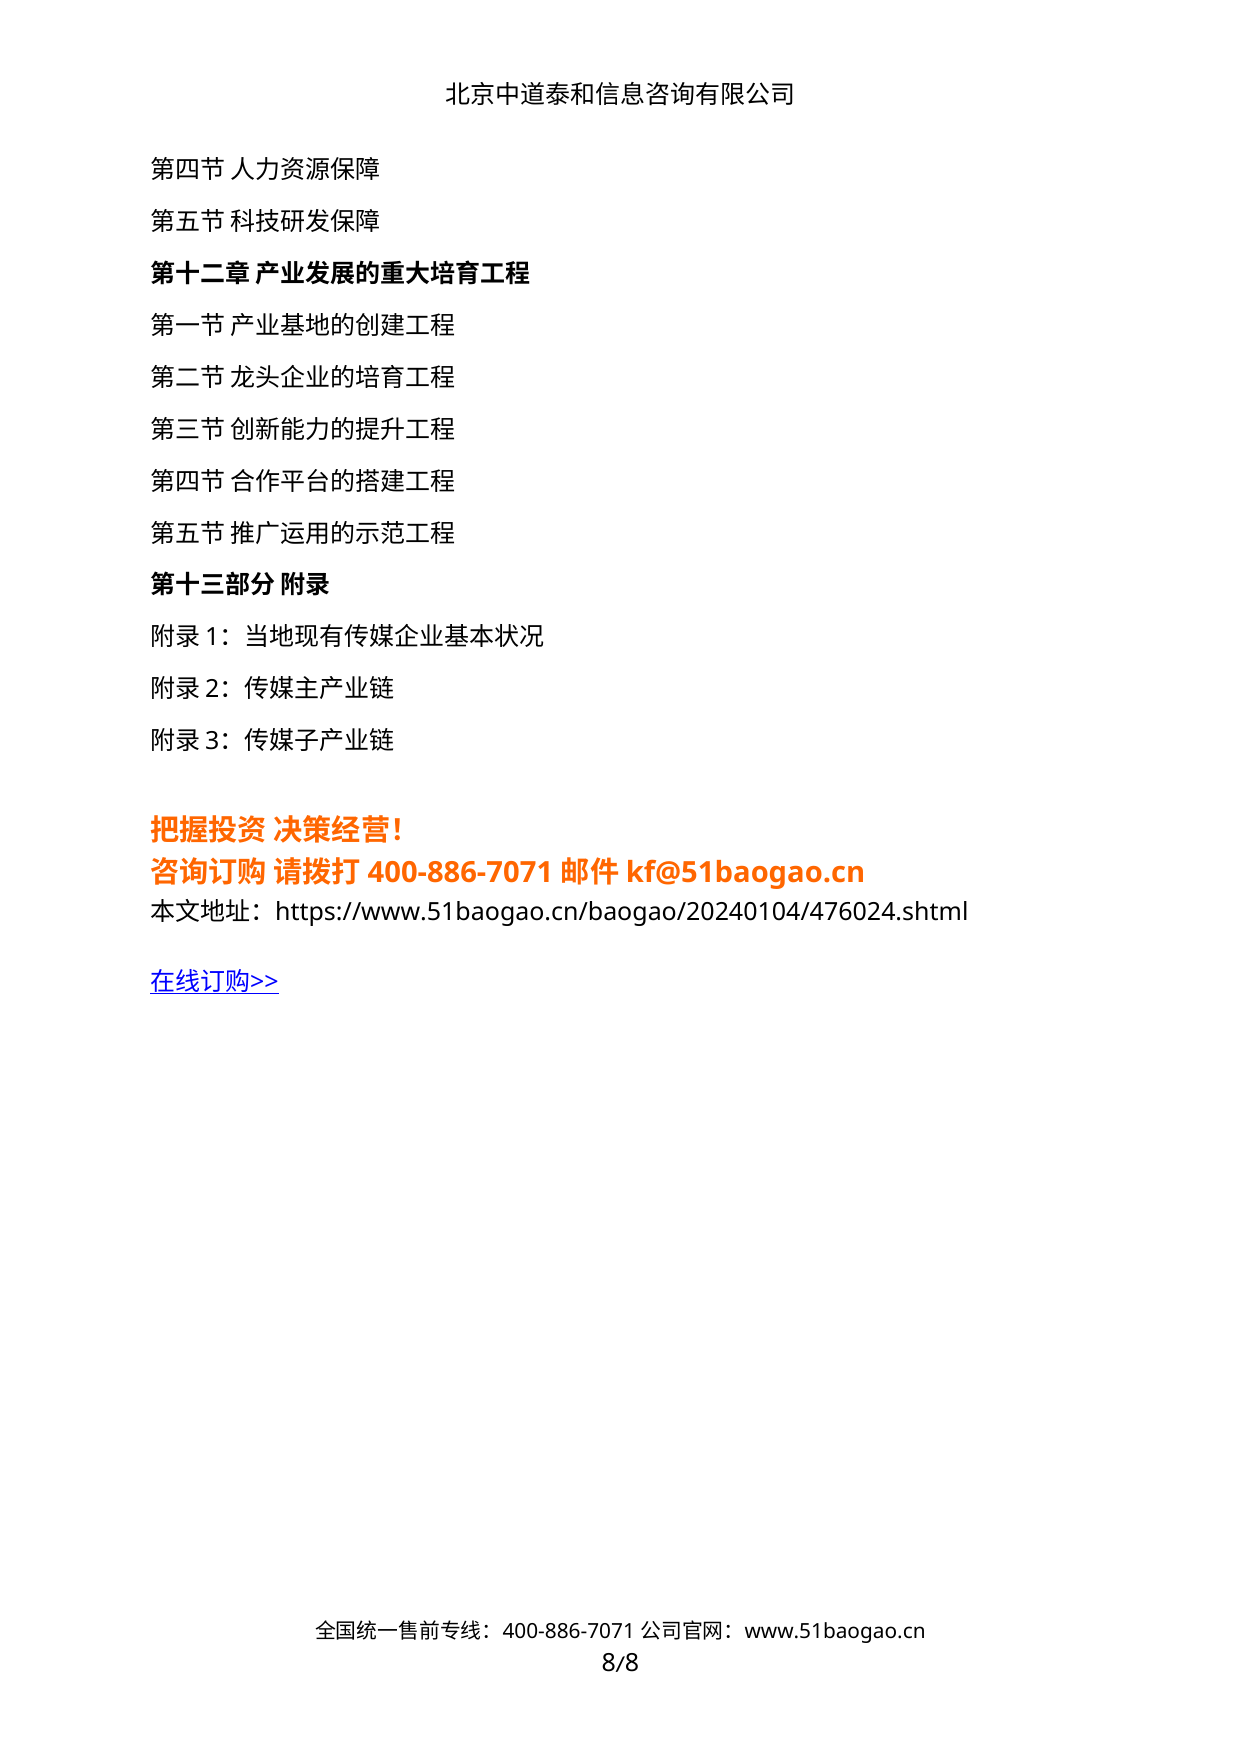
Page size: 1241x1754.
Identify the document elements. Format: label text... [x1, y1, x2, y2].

text 第四节 人力资源保障 [150, 150, 1090, 186]
text 第三节 创新能力的提升工程 [150, 409, 1090, 446]
text 第二节 龙头企业的培育工程 [150, 357, 1090, 394]
text 把握投资 决策经营！咨询订购 请拨打 400-886-7071 邮件 kf@51baogao.cn本文地址：https://www.51baogao.cn/baogao/20240104/476024.shtml [150, 772, 1090, 927]
text 在线订购>> [150, 927, 1090, 998]
text 第五节 推广运用的示范工程 [150, 513, 1090, 549]
text 第四节 合作平台的搭建工程 [150, 461, 1090, 497]
text 附录2：传媒主产业链 [150, 669, 1090, 705]
text 附录3：传媒子产业链 [150, 721, 1090, 757]
text 第十三部分 附录 [150, 565, 1090, 601]
text 附录1：当地现有传媒企业基本状况 [150, 617, 1090, 653]
text 第五节 科技研发保障 [150, 202, 1090, 238]
text 第十二章 产业发展的重大培育工程 [150, 254, 1090, 290]
text 第一节 产业基地的创建工程 [150, 306, 1090, 342]
